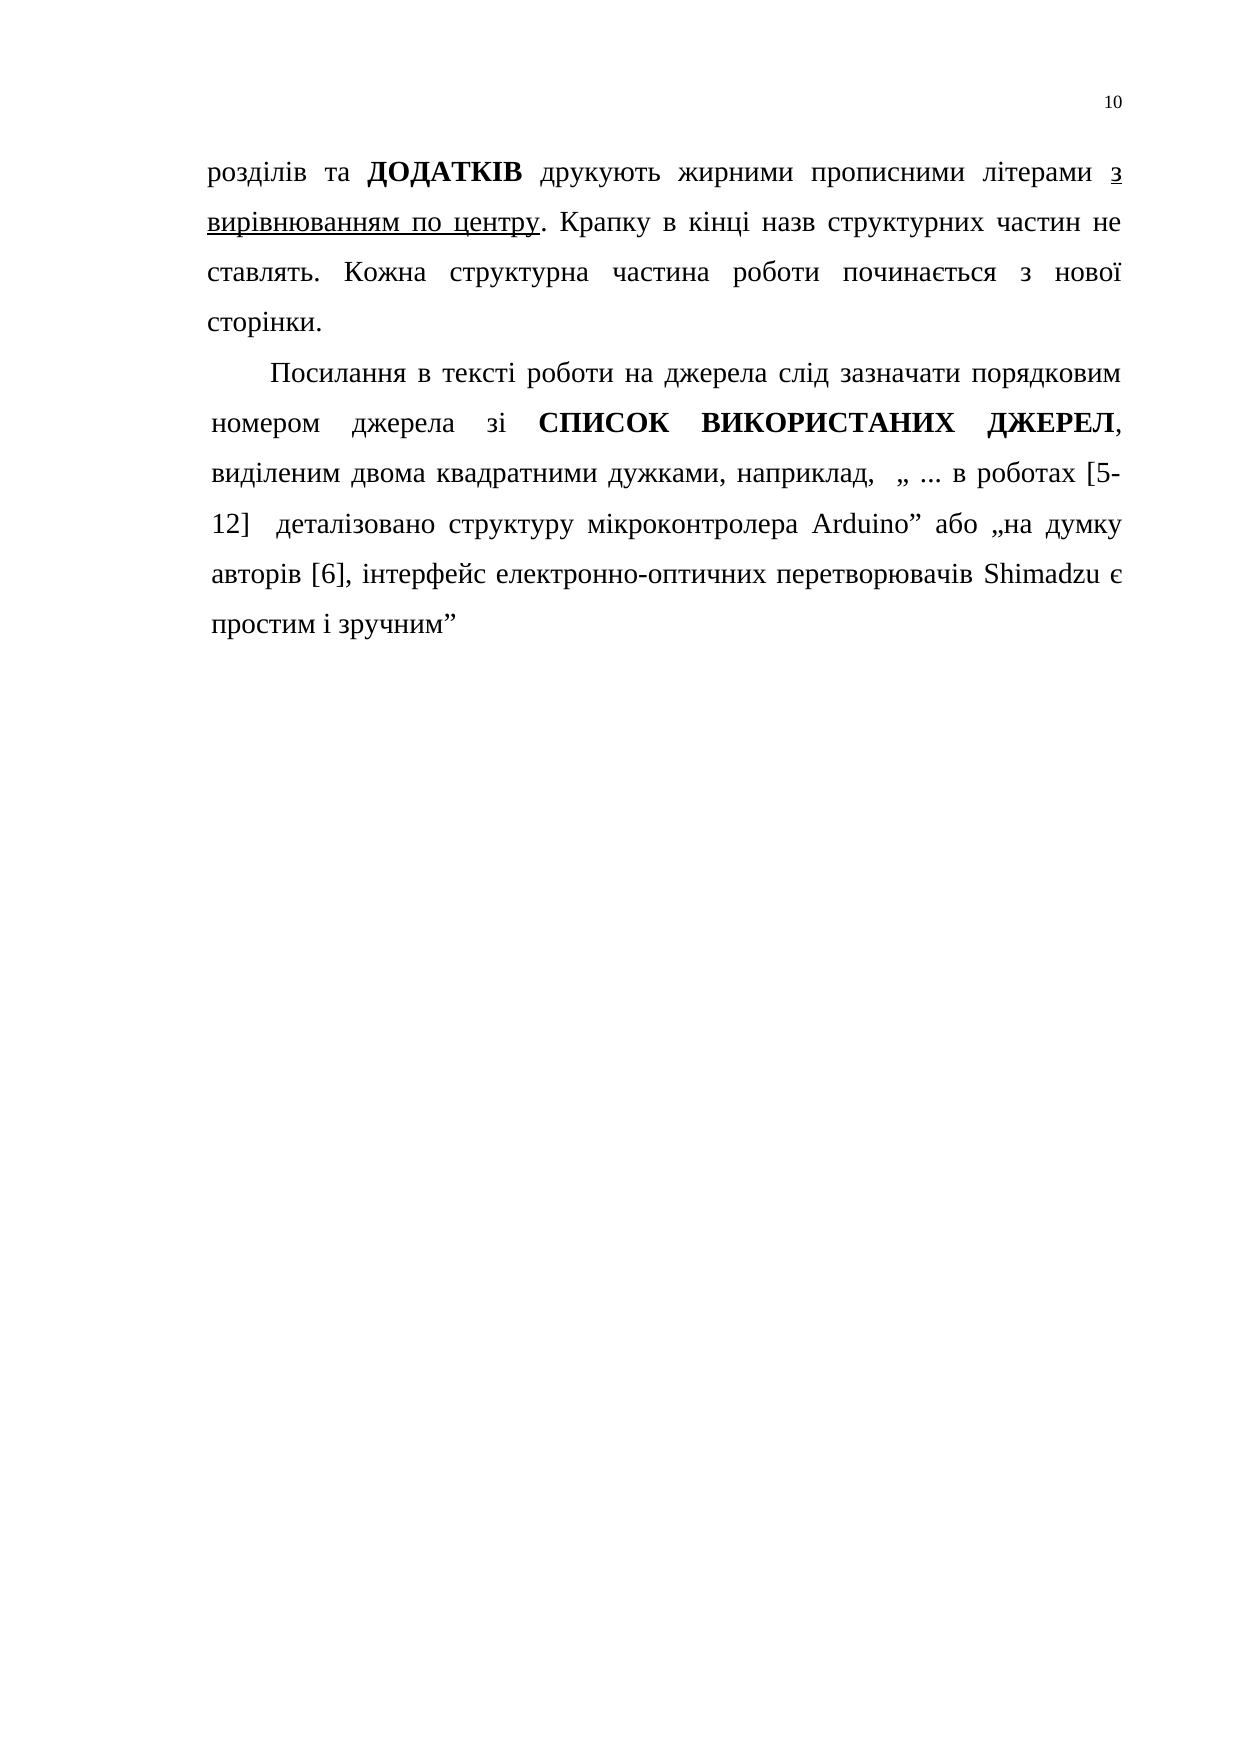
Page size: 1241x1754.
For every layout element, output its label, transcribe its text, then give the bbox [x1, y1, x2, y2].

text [207, 154, 1122, 338]
text Посилання в тексті роботи на джерела слід зазначати порядковим номером джерела зі список використаних джерел, виділеним двома квадратними дужками, наприклад, „ ... в роботах [5-12] деталізовано структуру мікроконтролера Arduino” або „на думку авторів [6], інтерфейс електронно-оптичних перетворювачів Shimadzu є простим і зручним” [211, 355, 1122, 640]
